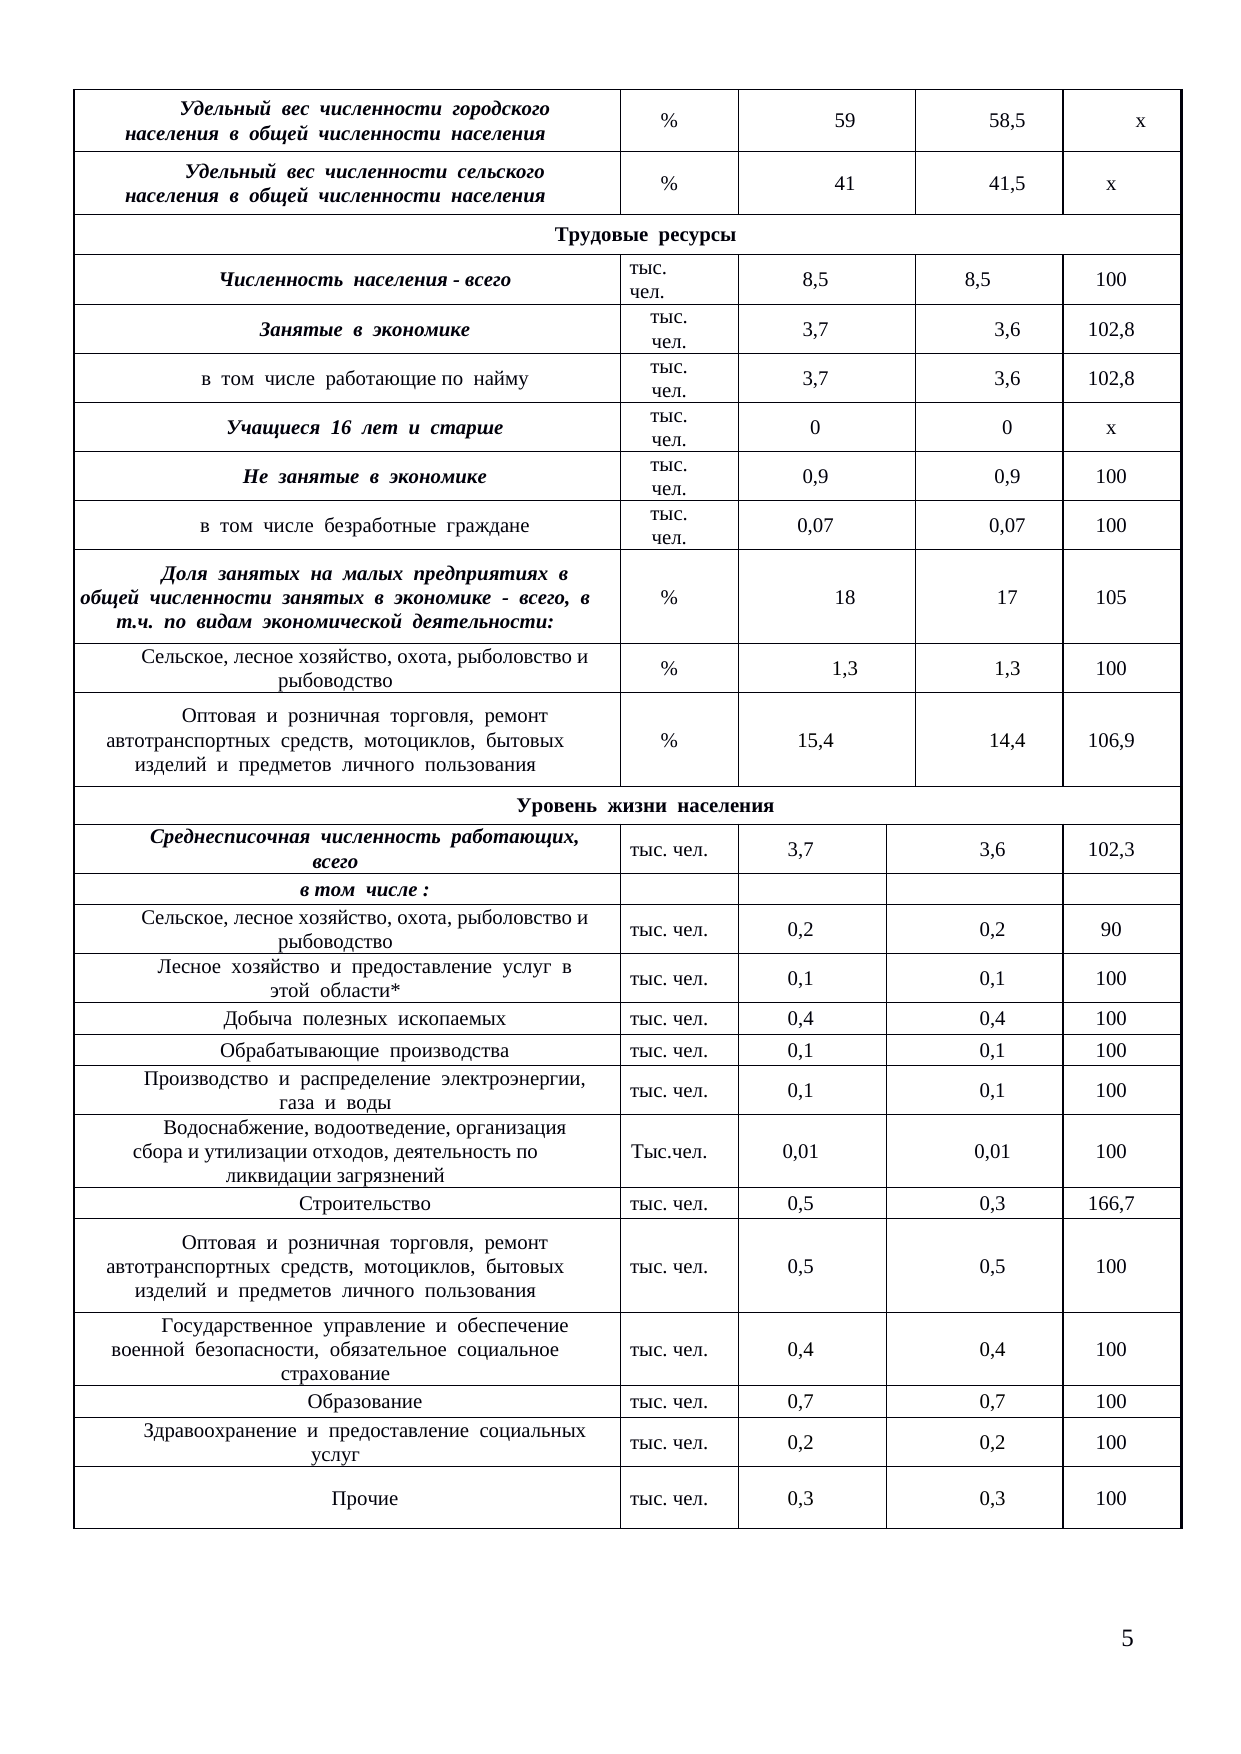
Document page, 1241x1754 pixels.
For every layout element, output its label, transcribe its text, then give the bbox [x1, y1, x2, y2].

table_cell 0,3 [887, 1188, 1062, 1218]
table_cell Удельный вес численности городского населения в общей численности населения [75, 90, 620, 151]
table_cell 3,6 [887, 825, 1062, 873]
table_cell 0,4 [739, 1313, 886, 1385]
table_cell Водоснабжение, водоотведение, организация сбора и утилизации отходов, деятельность по ликвидации загрязнений [75, 1115, 620, 1187]
table_cell 0,2 [887, 905, 1062, 953]
table_cell 17 [916, 550, 1062, 643]
table_cell тыс. чел. [621, 1219, 738, 1312]
table_cell 0,01 [739, 1115, 886, 1187]
table_cell 0,4 [887, 1313, 1062, 1385]
table_cell Сельское, лесное хозяйство, охота, рыболовство и рыбоводство [75, 644, 620, 692]
table_cell Лесное хозяйство и предоставление услуг в этой области* [75, 954, 620, 1002]
table_cell тыс. чел. [621, 452, 738, 500]
table_cell Производство и распределение электроэнергии, газа и воды [75, 1066, 620, 1114]
table_cell тыс. чел. [621, 354, 738, 402]
table_cell 0 [739, 403, 915, 451]
table_cell 100 [1064, 1313, 1180, 1385]
table_cell 0,1 [739, 1066, 886, 1114]
table_cell 102,8 [1064, 305, 1180, 353]
table_cell 8,5 [739, 255, 915, 303]
table_cell 100 [1064, 501, 1180, 549]
table_cell Учащиеся 16 лет и старше [75, 403, 620, 451]
table_cell 0,5 [739, 1188, 886, 1218]
table_cell тыс. чел. [621, 905, 738, 953]
table_cell 166,7 [1064, 1188, 1180, 1218]
table_cell 100 [1064, 644, 1180, 692]
table_cell 14,4 [916, 693, 1062, 786]
table_cell 100 [1064, 1066, 1180, 1114]
table_cell тыс. чел. [621, 1188, 738, 1218]
table_cell [1064, 874, 1180, 904]
table_cell 0,4 [739, 1003, 886, 1033]
table_cell тыс. чел. [621, 1313, 738, 1385]
table_cell Строительство [75, 1188, 620, 1218]
table_cell Обрабатывающие производства [75, 1035, 620, 1065]
table_cell 0,7 [739, 1386, 886, 1417]
table_cell тыс. чел. [621, 1003, 738, 1033]
table_cell в том числе работающие по найму [75, 354, 620, 402]
table_cell тыс. чел. [621, 305, 738, 353]
table_cell 0,5 [739, 1219, 886, 1312]
table_cell 100 [1064, 1386, 1180, 1417]
table_cell 3,7 [739, 825, 886, 873]
table_cell тыс. чел. [621, 825, 738, 873]
table_cell 100 [1064, 1467, 1180, 1528]
table_cell 0,2 [887, 1418, 1062, 1466]
table_cell 0,3 [887, 1467, 1062, 1528]
table_cell тыс. чел. [621, 255, 738, 303]
table_cell 100 [1064, 1003, 1180, 1033]
table_cell в том числе безработные граждане [75, 501, 620, 549]
table_cell 102,8 [1064, 354, 1180, 402]
table_cell 100 [1064, 1418, 1180, 1466]
table_cell 3,6 [916, 354, 1062, 402]
table_cell 106,9 [1064, 693, 1180, 786]
table_cell 59 [739, 90, 915, 151]
table_cell % [621, 644, 738, 692]
table_cell [739, 874, 886, 904]
table_cell Прочие [75, 1467, 620, 1528]
table_cell 0,1 [887, 1066, 1062, 1114]
table_cell 18 [739, 550, 915, 643]
table_cell тыс. чел. [621, 1035, 738, 1065]
table_cell 3,7 [739, 354, 915, 402]
table_cell [887, 874, 1062, 904]
table_cell Трудовые ресурсы [75, 215, 1180, 254]
table_cell Уровень жизни населения [75, 787, 1180, 823]
table_cell 41 [739, 152, 915, 214]
table_cell Добыча полезных ископаемых [75, 1003, 620, 1033]
table_cell 1,3 [916, 644, 1062, 692]
table_cell 1,3 [739, 644, 915, 692]
table_cell Здравоохранение и предоставление социальных услуг [75, 1418, 620, 1466]
table_cell тыс. чел. [621, 1418, 738, 1466]
table_cell Удельный вес численности сельского населения в общей численности населения [75, 152, 620, 214]
table_cell 41,5 [916, 152, 1062, 214]
table_cell 100 [1064, 1219, 1180, 1312]
table_cell 0 [916, 403, 1062, 451]
table_cell 0,1 [887, 954, 1062, 1002]
table_cell 0,9 [739, 452, 915, 500]
table_cell Занятые в экономике [75, 305, 620, 353]
table_cell % [621, 152, 738, 214]
table_cell 0,2 [739, 905, 886, 953]
table_cell тыс. чел. [621, 1386, 738, 1417]
table_cell 100 [1064, 1035, 1180, 1065]
table_cell 90 [1064, 905, 1180, 953]
table_cell Сельское, лесное хозяйство, охота, рыболовство и рыбоводство [75, 905, 620, 953]
table_cell 100 [1064, 255, 1180, 303]
table_cell Численность населения - всего [75, 255, 620, 303]
table_cell х [1064, 403, 1180, 451]
table_cell тыс. чел. [621, 501, 738, 549]
table_cell 102,3 [1064, 825, 1180, 873]
table_cell [621, 874, 738, 904]
table_cell 3,7 [739, 305, 915, 353]
table_cell 0,1 [887, 1035, 1062, 1065]
table_cell Оптовая и розничная торговля, ремонт автотранспортных средств, мотоциклов, бытовых изделий и предметов личного пользования [75, 693, 620, 786]
table_cell тыс. чел. [621, 1467, 738, 1528]
table_cell 0,07 [916, 501, 1062, 549]
table_cell % [621, 550, 738, 643]
table_cell 58,5 [916, 90, 1062, 151]
table_cell Оптовая и розничная торговля, ремонт автотранспортных средств, мотоциклов, бытовых изделий и предметов личного пользования [75, 1219, 620, 1312]
table_cell 105 [1064, 550, 1180, 643]
table_cell 0,1 [739, 1035, 886, 1065]
table_cell 0,4 [887, 1003, 1062, 1033]
table_cell 0,5 [887, 1219, 1062, 1312]
table_cell 0,2 [739, 1418, 886, 1466]
table_cell Образование [75, 1386, 620, 1417]
table_cell 0,9 [916, 452, 1062, 500]
table_cell тыс. чел. [621, 403, 738, 451]
table_cell 100 [1064, 452, 1180, 500]
table_cell 100 [1064, 1115, 1180, 1187]
table_cell Тыс.чел. [621, 1115, 738, 1187]
table_cell 0,1 [739, 954, 886, 1002]
table_cell 0,3 [739, 1467, 886, 1528]
table_cell Государственное управление и обеспечение военной безопасности, обязательное социальное страхование [75, 1313, 620, 1385]
table_cell 0,7 [887, 1386, 1062, 1417]
table_cell Доля занятых на малых предприятиях в общей численности занятых в экономике - всего, в т.ч. по видам экономической деятельности: [75, 550, 620, 643]
table_cell 8,5 [916, 255, 1062, 303]
table_cell Среднесписочная численность работающих, всего [75, 825, 620, 873]
table_cell 3,6 [916, 305, 1062, 353]
table_cell тыс. чел. [621, 954, 738, 1002]
table_cell % [621, 693, 738, 786]
table_cell 0,01 [887, 1115, 1062, 1187]
table_cell 0,07 [739, 501, 915, 549]
table_cell в том числе : [75, 874, 620, 904]
table_cell Не занятые в экономике [75, 452, 620, 500]
table_cell тыс. чел. [621, 1066, 738, 1114]
table_cell 100 [1064, 954, 1180, 1002]
table_cell 15,4 [739, 693, 915, 786]
table_cell х [1064, 90, 1180, 151]
table_cell х [1064, 152, 1180, 214]
table_cell % [621, 90, 738, 151]
